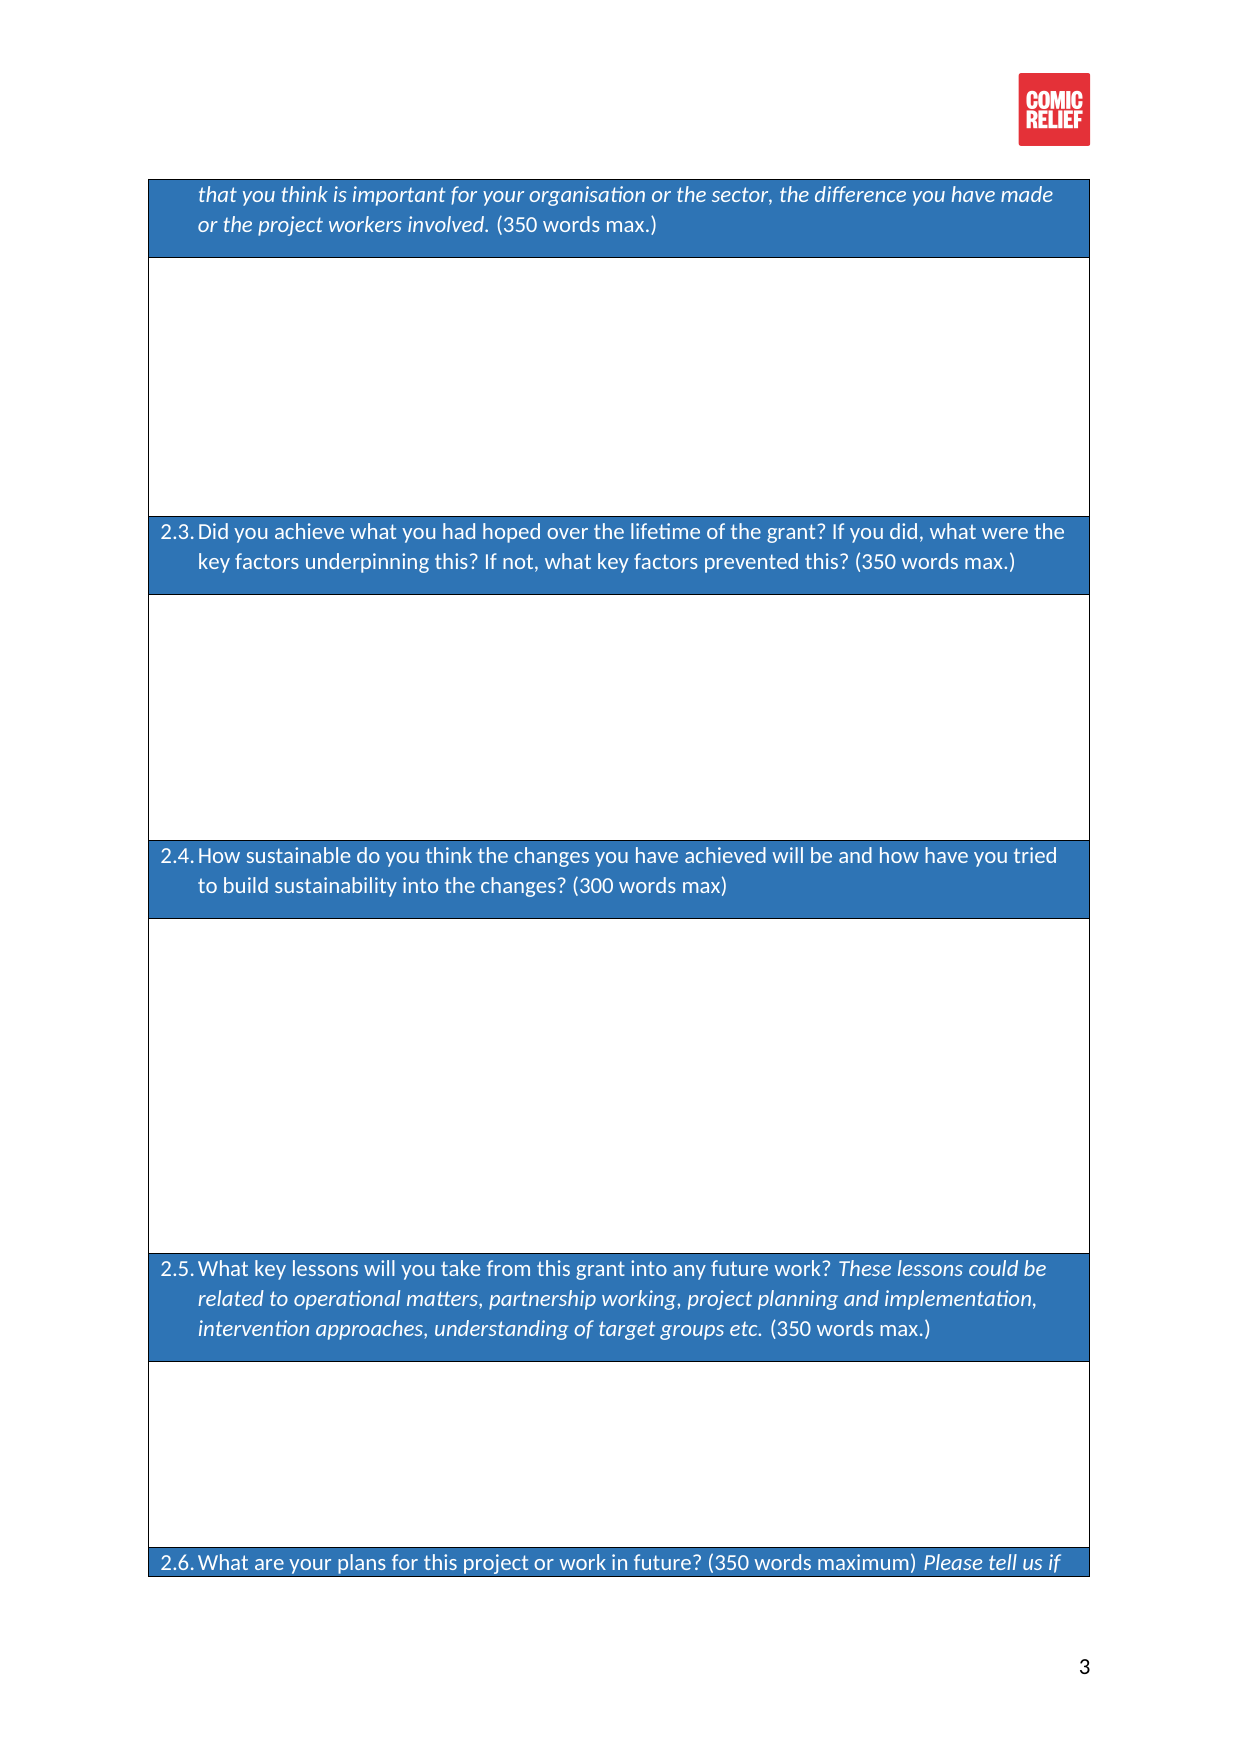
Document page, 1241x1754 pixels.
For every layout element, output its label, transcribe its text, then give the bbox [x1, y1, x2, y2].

table_cell [149, 595, 1089, 840]
table_cell [149, 258, 1089, 516]
table_cell How sustainable do you think the changes you have achieved will be and how have you tried to build sustainability into the changes? (300 words max) [149, 841, 1089, 918]
table_cell Did you achieve what you had hoped over the lifetime of the grant? If you did, what were the key factors underpinning this? If not, what key factors prevented this? (350 words max.) [149, 517, 1089, 594]
table_cell What key lessons will you take from this grant into any future work? These lessons could be related to operational matters, partnership working, project planning and implementation, intervention approaches, understanding of target groups etc. (350 words max.) [149, 1254, 1089, 1361]
picture [1018, 73, 1091, 146]
table_cell [149, 1362, 1089, 1547]
table_cell [149, 919, 1089, 1253]
